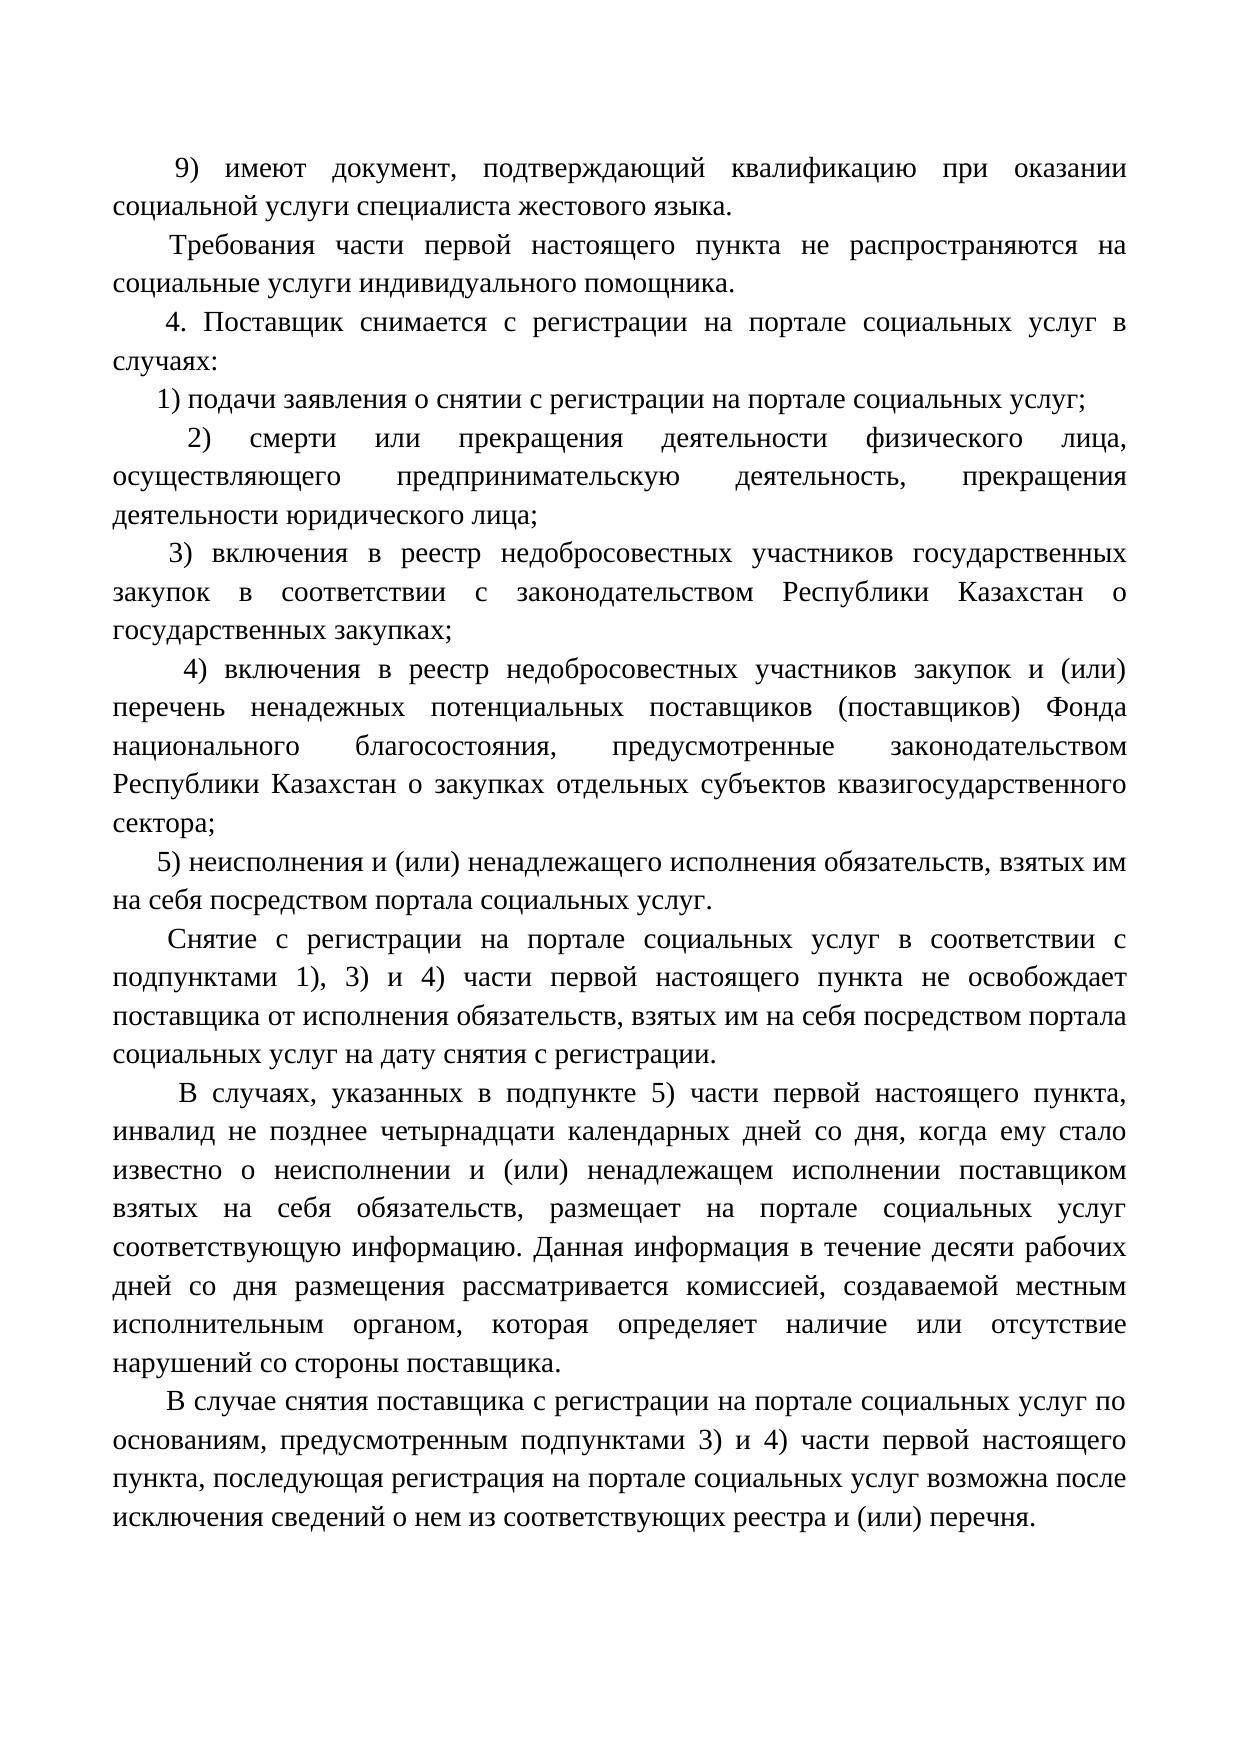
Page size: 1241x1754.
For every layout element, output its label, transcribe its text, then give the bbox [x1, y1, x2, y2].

text 4) включения в реестр недобросовестных участников закупок и (или) перечень ненадежных потенциальных поставщиков (поставщиков) Фонда национального благосостояния, предусмотренные законодательством Республики Казахстан о закупках отдельных субъектов квазигосударственного сектора; [112, 651, 1128, 839]
text В случае снятия поставщика с регистрации на портале социальных услуг по основаниям, предусмотренным подпунктами 3) и 4) части первой настоящего пункта, последующая регистрация на портале социальных услуг возможна после исключения сведений о нем из соответствующих реестра и (или) перечня. [112, 1383, 1128, 1532]
text 3) включения в реестр недобросовестных участников государственных закупок в соответствии с законодательством Республики Казахстан о государственных закупках; [112, 535, 1128, 646]
text Требования части первой настоящего пункта не распространяются на социальные услуги индивидуального помощника. [112, 227, 1128, 299]
text 4. Поставщик снимается с регистрации на портале социальных услуг в случаях: [112, 304, 1128, 376]
text 1) подачи заявления о снятии с регистрации на портале социальных услуг; [112, 381, 1128, 415]
text 5) неисполнения и (или) ненадлежащего исполнения обязательств, взятых им на себя посредством портала социальных услуг. [112, 844, 1128, 916]
text 2) смерти или прекращения деятельности физического лица, осуществляющего предпринимательскую деятельность, прекращения деятельности юридического лица; [112, 420, 1128, 530]
text Снятие с регистрации на портале социальных услуг в соответствии с подпунктами 1), 3) и 4) части первой настоящего пункта не освобождает поставщика от исполнения обязательств, взятых им на себя посредством портала социальных услуг на дату снятия с регистрации. [112, 921, 1128, 1070]
text 9) имеют документ, подтверждающий квалификацию при оказании социальной услуги специалиста жестового языка. [112, 150, 1128, 222]
text В случаях, указанных в подпункте 5) части первой настоящего пункта, инвалид не позднее четырнадцати календарных дней со дня, когда ему стало известно о неисполнении и (или) ненадлежащем исполнении поставщиком взятых на себя обязательств, размещает на портале социальных услуг соответствующую информацию. Данная информация в течение десяти рабочих дней со дня размещения рассматривается комиссией, создаваемой местным исполнительным органом, которая определяет наличие или отсутствие нарушений со стороны поставщика. [112, 1075, 1128, 1378]
